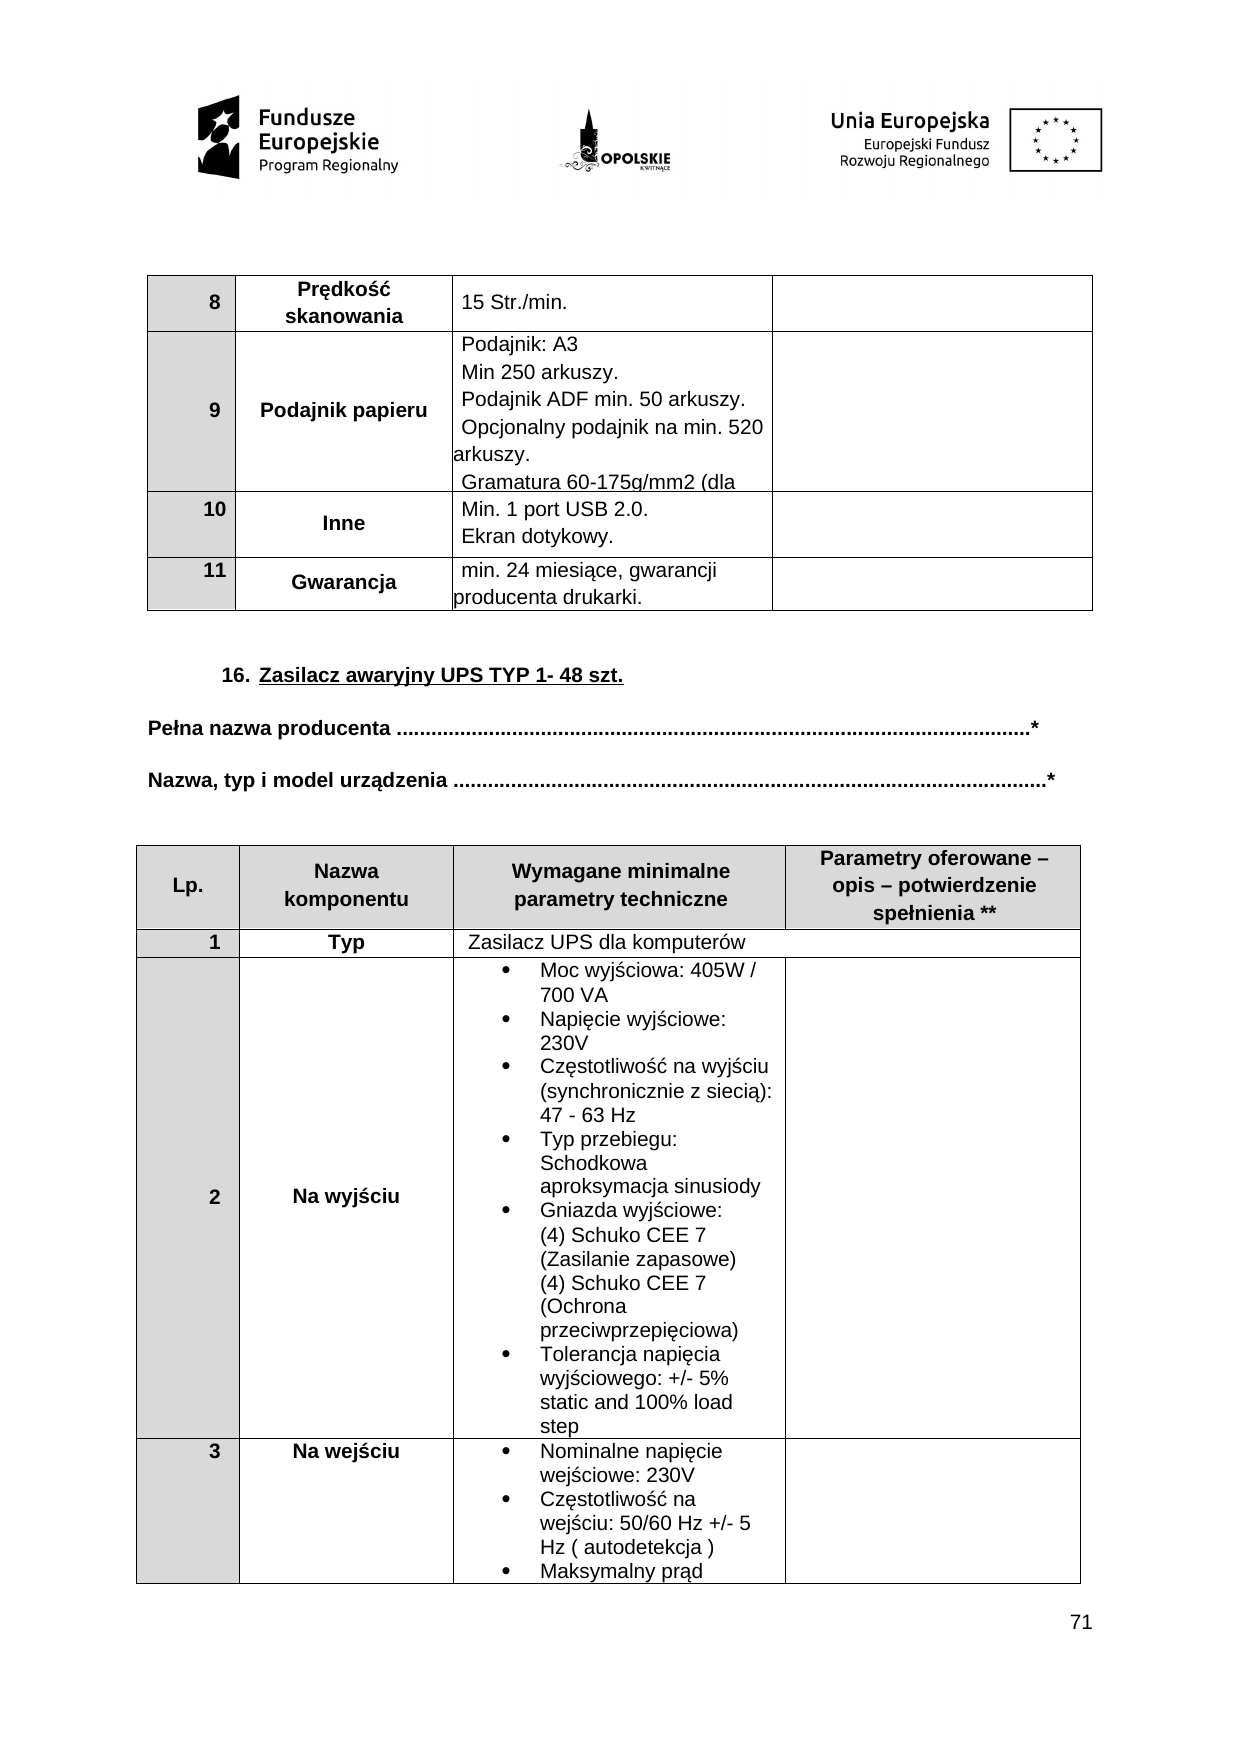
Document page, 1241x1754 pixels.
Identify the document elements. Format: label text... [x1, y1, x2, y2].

table_cell 15 Str./min. [453, 276, 772, 331]
picture [177, 73, 1123, 200]
table_cell [773, 492, 1092, 557]
table_cell [773, 276, 1092, 331]
table_header Parametry oferowane – opis – potwierdzenie spełnienia ** [786, 846, 1080, 928]
table_cell [137, 958, 239, 1438]
table_cell Zasilacz UPS dla komputerów [454, 930, 1080, 957]
table_cell [148, 276, 235, 331]
table_cell [148, 332, 235, 491]
table_cell [773, 332, 1092, 491]
table_header Nazwa komponentu [240, 846, 453, 928]
table_cell Nominalne napięcie wejściowe: 230V Częstotliwość na wejściu: 50/60 Hz +/- 5 Hz ( autodetekcja ) Maksymalny prąd wejściowy: 10A [454, 1439, 785, 1583]
table_cell [773, 558, 1092, 609]
list Zasilacz awaryjny UPS TYP 1- 48 szt. [221, 663, 1093, 687]
table_cell [137, 1439, 239, 1583]
table_header Lp. [137, 846, 239, 928]
table_cell Gwarancja [236, 558, 452, 609]
text Nazwa, typ i model urządzenia .......................................................................................................* [148, 768, 1093, 792]
table_cell Na wejściu [240, 1439, 453, 1583]
table_cell Min. 1 port USB 2.0. Ekran dotykowy. [453, 492, 772, 557]
table_cell Typ [240, 930, 453, 957]
table_cell [148, 492, 235, 557]
table_cell Podajnik papieru [236, 332, 452, 491]
table_cell Podajnik: A3 Min 250 arkuszy. Podajnik ADF min. 50 arkuszy. Opcjonalny podajnik na min. 520 arkuszy. Gramatura 60-175g/mm2 (dla podajnika standardowego). [453, 332, 772, 491]
table_cell Moc wyjściowa: 405W / 700 VA Napięcie wyjściowe: 230V Częstotliwość na wyjściu (synchronicznie z siecią): 47 - 63 Hz Typ przebiegu: Schodkowa aproksymacja sinusiody Gniazda wyjściowe: (4) Schuko CEE 7 (Zasilanie zapasowe) (4) Schuko CEE 7 (Ochrona przeciwprzepięciowa) Tolerancja napięcia wyjściowego: +/- 5% static and 100% load step [454, 958, 785, 1438]
table_cell min. 24 miesiące, gwarancji producenta drukarki. [453, 558, 772, 609]
text Pełna nazwa producenta ..............................................................................................................* [148, 716, 1093, 739]
table_cell Inne [236, 492, 452, 557]
table_cell [786, 1439, 1080, 1583]
table_cell [148, 558, 235, 609]
table_cell [137, 930, 239, 957]
table_cell [786, 958, 1080, 1438]
table_cell Na wyjściu [240, 958, 453, 1438]
table_cell Prędkość skanowania [236, 276, 452, 331]
table_header Wymagane minimalne parametry techniczne [454, 846, 785, 928]
